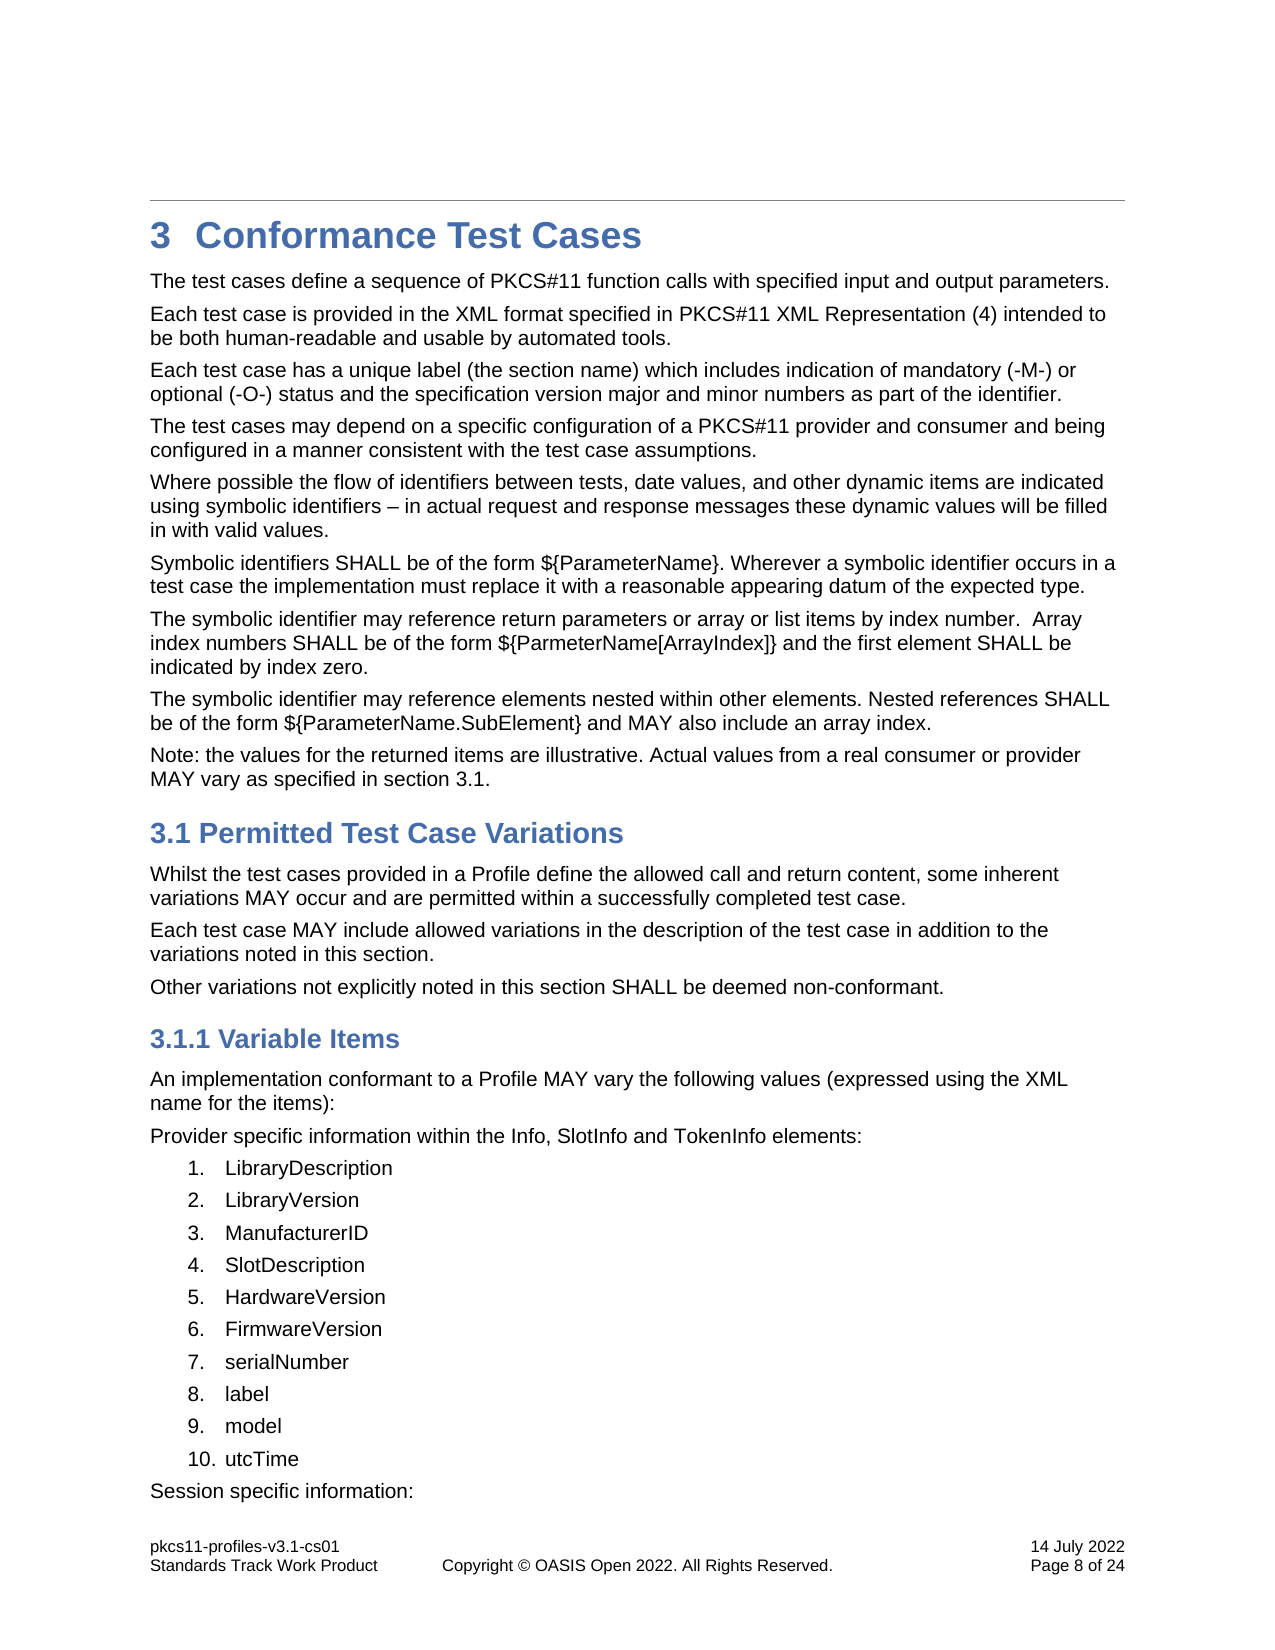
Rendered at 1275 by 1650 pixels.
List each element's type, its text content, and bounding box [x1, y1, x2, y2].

text Each test case MAY include allowed variations in the description of the test case in addition to the variations noted in this section. [150, 918, 1125, 966]
text Each test case is provided in the XML format specified in PKCS#11 XML Representation (4) intended to be both human-readable and usable by automated tools. [150, 301, 1125, 349]
list serialNumber [187, 1349, 1125, 1373]
list FirmwareVersion [187, 1317, 1125, 1341]
text An implementation conformant to a Profile MAY vary the following values (expressed using the XML name for the items): [150, 1067, 1125, 1115]
text Where possible the flow of identifiers between tests, date values, and other dynamic items are indicated using symbolic identifiers – in actual request and response messages these dynamic values will be filled in with valid values. [150, 470, 1125, 542]
text Whilst the test cases provided in a Profile define the allowed call and return content, some inherent variations MAY occur and are permitted within a successfully completed test case. [150, 862, 1125, 910]
text Each test case has a unique label (the section name) which includes indication of mandatory (-M-) or optional (-O-) status and the specification version major and minor numbers as part of the identifier. [150, 358, 1125, 406]
list LibraryVersion [187, 1188, 1125, 1212]
list label [187, 1382, 1125, 1406]
text Other variations not explicitly noted in this section SHALL be deemed non-conformant. [150, 974, 1125, 998]
text The test cases define a sequence of PKCS#11 function calls with specified input and output parameters. [150, 269, 1125, 293]
list SlotDescription [187, 1253, 1125, 1277]
text Provider specific information within the Info, SlotInfo and TokenInfo elements: [150, 1123, 1125, 1147]
list ManufacturerID [187, 1220, 1125, 1244]
list utcTime [187, 1446, 1125, 1470]
subtitle Permitted Test Case Variations [150, 816, 1125, 849]
text Session specific information: [150, 1479, 1125, 1503]
list HardwareVersion [187, 1285, 1125, 1309]
text Note: the values for the returned items are illustrative. Actual values from a real consumer or provider MAY vary as specified in section 3.1. [150, 743, 1125, 791]
subtitle Variable Items [150, 1023, 1125, 1055]
text The symbolic identifier may reference return parameters or array or list items by index number. Array index numbers SHALL be of the form ${ParmeterName[ArrayIndex]} and the first element SHALL be indicated by index zero. [150, 607, 1125, 678]
text The test cases may depend on a specific configuration of a PKCS#11 provider and consumer and being configured in a manner consistent with the test case assumptions. [150, 414, 1125, 462]
subtitle Conformance Test Cases [150, 201, 1125, 257]
list LibraryDescription [187, 1156, 1125, 1180]
list model [187, 1414, 1125, 1438]
text Symbolic identifiers SHALL be of the form ${ParameterName}. Wherever a symbolic identifier occurs in a test case the implementation must replace it with a reasonable appearing datum of the expected type. [150, 550, 1125, 598]
text The symbolic identifier may reference elements nested within other elements. Nested references SHALL be of the form ${ParameterName.SubElement} and MAY also include an array index. [150, 687, 1125, 735]
